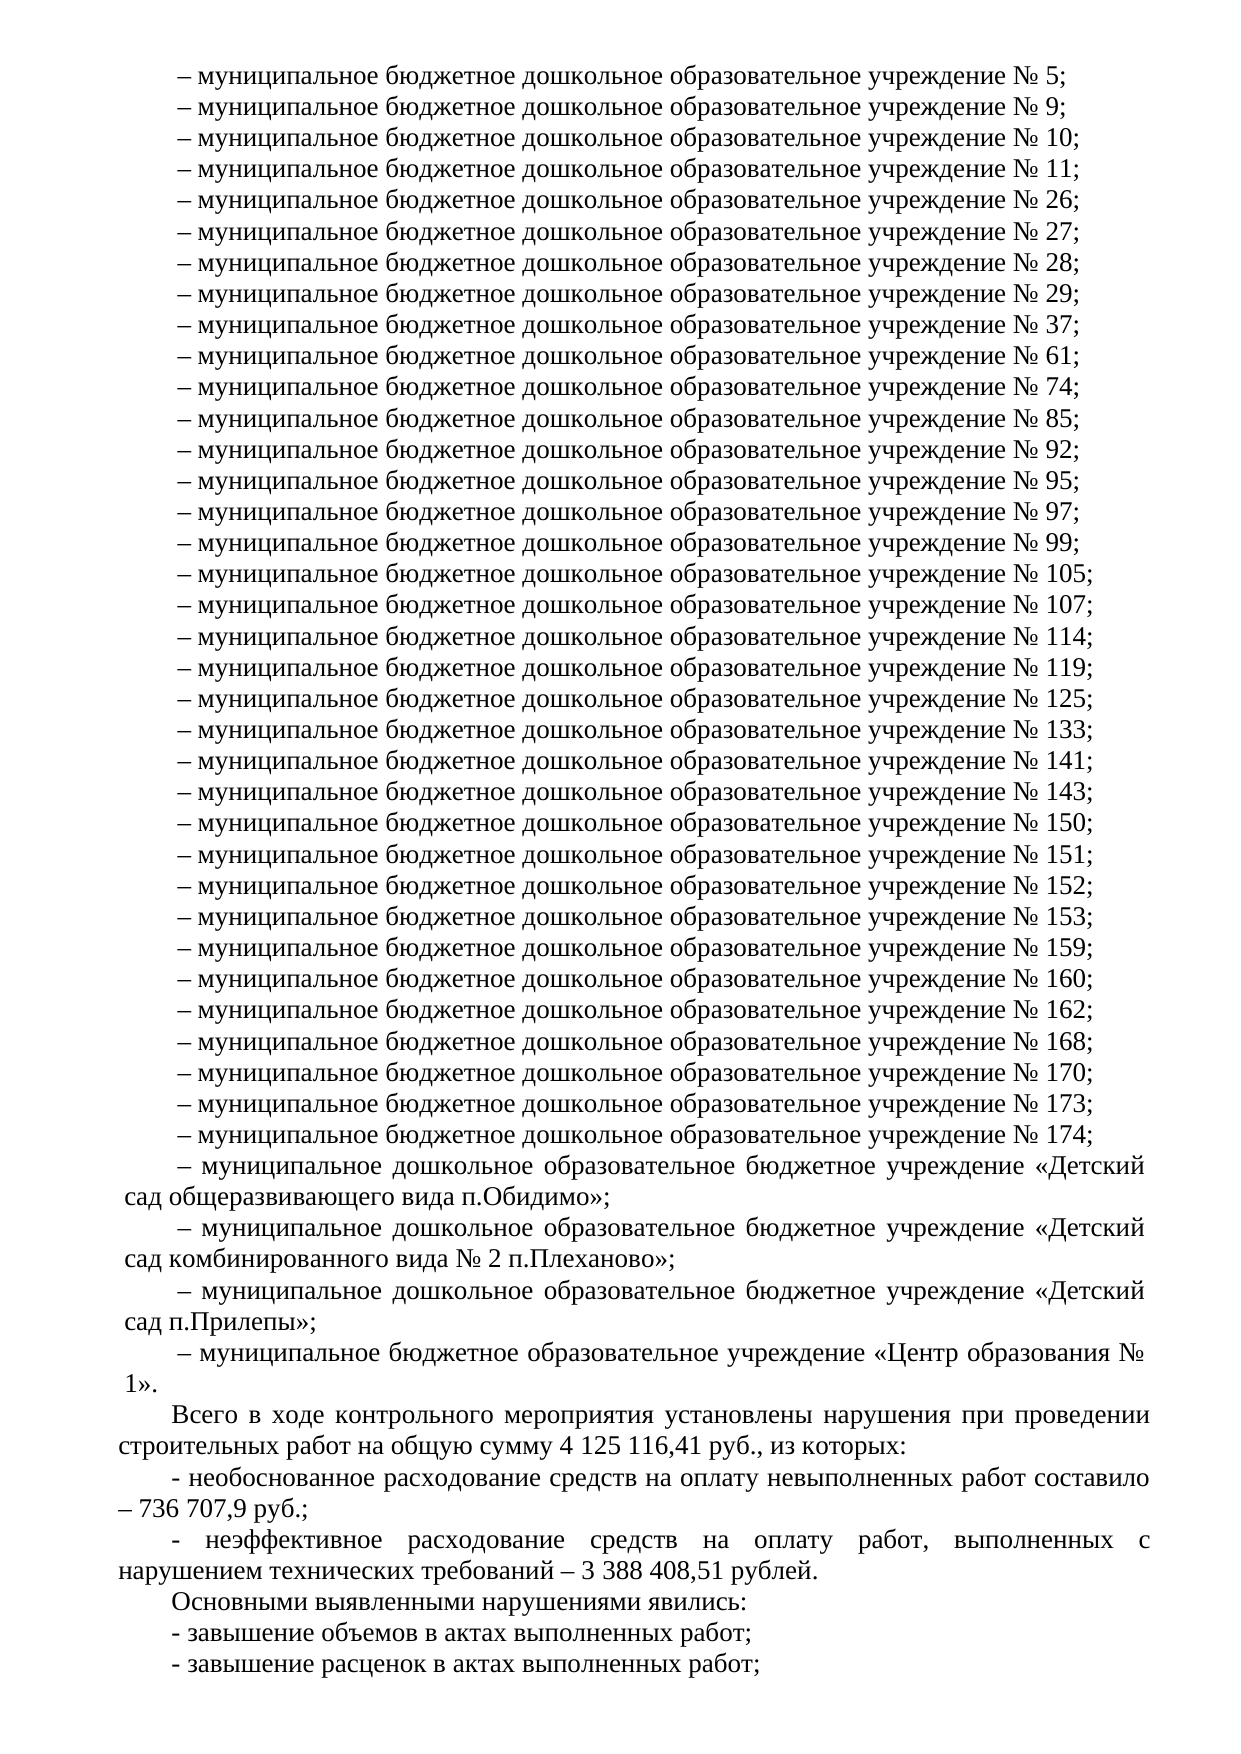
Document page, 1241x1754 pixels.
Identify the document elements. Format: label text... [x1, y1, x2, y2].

text – муниципальное бюджетное образовательное учреждение «Центр образования № 1». [124, 1336, 1146, 1398]
text – муниципальное дошкольное образовательное бюджетное учреждение «Детский сад п.Прилепы»; [124, 1274, 1146, 1336]
text – муниципальное бюджетное дошкольное образовательное учреждение № 28; [124, 246, 1146, 277]
text – муниципальное бюджетное дошкольное образовательное учреждение № 29; [124, 277, 1146, 308]
text – муниципальное бюджетное дошкольное образовательное учреждение № 97; [124, 495, 1146, 526]
text – муниципальное бюджетное дошкольное образовательное учреждение № 119; [124, 651, 1146, 682]
text – муниципальное бюджетное дошкольное образовательное учреждение № 85; [124, 402, 1146, 433]
text Всего в ходе контрольного мероприятия установлены нарушения при проведении строительных работ на общую сумму 4 125 116,41 руб., из которых: [118, 1398, 1152, 1461]
text - завышение объемов в актах выполненных работ; [118, 1616, 1152, 1647]
text - завышение расценок в актах выполненных работ; [118, 1647, 1152, 1679]
text – муниципальное бюджетное дошкольное образовательное учреждение № 61; [124, 339, 1146, 371]
text – муниципальное бюджетное дошкольное образовательное учреждение № 160; [124, 962, 1146, 993]
text – муниципальное бюджетное дошкольное образовательное учреждение № 170; [124, 1056, 1146, 1087]
text – муниципальное бюджетное дошкольное образовательное учреждение № 92; [124, 433, 1146, 464]
text – муниципальное бюджетное дошкольное образовательное учреждение № 174; [124, 1118, 1146, 1149]
text – муниципальное бюджетное дошкольное образовательное учреждение № 173; [124, 1087, 1146, 1118]
text - неэффективное расходование средств на оплату работ, выполненных с нарушением технических требований – 3 388 408,51 рублей. [118, 1523, 1152, 1585]
text – муниципальное бюджетное дошкольное образовательное учреждение № 150; [124, 807, 1146, 838]
text – муниципальное бюджетное дошкольное образовательное учреждение № 125; [124, 682, 1146, 713]
text - необоснованное расходование средств на оплату невыполненных работ составило – 736 707,9 руб.; [118, 1461, 1152, 1523]
text – муниципальное бюджетное дошкольное образовательное учреждение № 143; [124, 775, 1146, 807]
text – муниципальное бюджетное дошкольное образовательное учреждение № 27; [124, 215, 1146, 246]
text – муниципальное бюджетное дошкольное образовательное учреждение № 152; [124, 869, 1146, 900]
text Основными выявленными нарушениями явились: [118, 1585, 1152, 1616]
text – муниципальное бюджетное дошкольное образовательное учреждение № 153; [124, 900, 1146, 931]
text – муниципальное бюджетное дошкольное образовательное учреждение № 74; [124, 371, 1146, 402]
text – муниципальное бюджетное дошкольное образовательное учреждение № 162; [124, 993, 1146, 1024]
text – муниципальное бюджетное дошкольное образовательное учреждение № 151; [124, 838, 1146, 869]
text – муниципальное бюджетное дошкольное образовательное учреждение № 99; [124, 526, 1146, 557]
text – муниципальное бюджетное дошкольное образовательное учреждение № 105; [124, 557, 1146, 588]
text – муниципальное бюджетное дошкольное образовательное учреждение № 159; [124, 931, 1146, 962]
text – муниципальное бюджетное дошкольное образовательное учреждение № 133; [124, 713, 1146, 744]
text – муниципальное бюджетное дошкольное образовательное учреждение № 9; [124, 90, 1146, 121]
text – муниципальное бюджетное дошкольное образовательное учреждение № 141; [124, 744, 1146, 775]
text – муниципальное бюджетное дошкольное образовательное учреждение № 95; [124, 464, 1146, 495]
text – муниципальное бюджетное дошкольное образовательное учреждение № 37; [124, 308, 1146, 339]
text – муниципальное бюджетное дошкольное образовательное учреждение № 5; [124, 59, 1146, 90]
text – муниципальное дошкольное образовательное бюджетное учреждение «Детский сад общеразвивающего вида п.Обидимо»; [124, 1149, 1146, 1211]
text – муниципальное бюджетное дошкольное образовательное учреждение № 10; [124, 121, 1146, 152]
text – муниципальное бюджетное дошкольное образовательное учреждение № 107; [124, 588, 1146, 620]
text – муниципальное дошкольное образовательное бюджетное учреждение «Детский сад комбинированного вида № 2 п.Плеханово»; [124, 1211, 1146, 1274]
text – муниципальное бюджетное дошкольное образовательное учреждение № 11; [124, 152, 1146, 184]
text – муниципальное бюджетное дошкольное образовательное учреждение № 168; [124, 1024, 1146, 1056]
text – муниципальное бюджетное дошкольное образовательное учреждение № 114; [124, 620, 1146, 651]
text – муниципальное бюджетное дошкольное образовательное учреждение № 26; [124, 184, 1146, 215]
